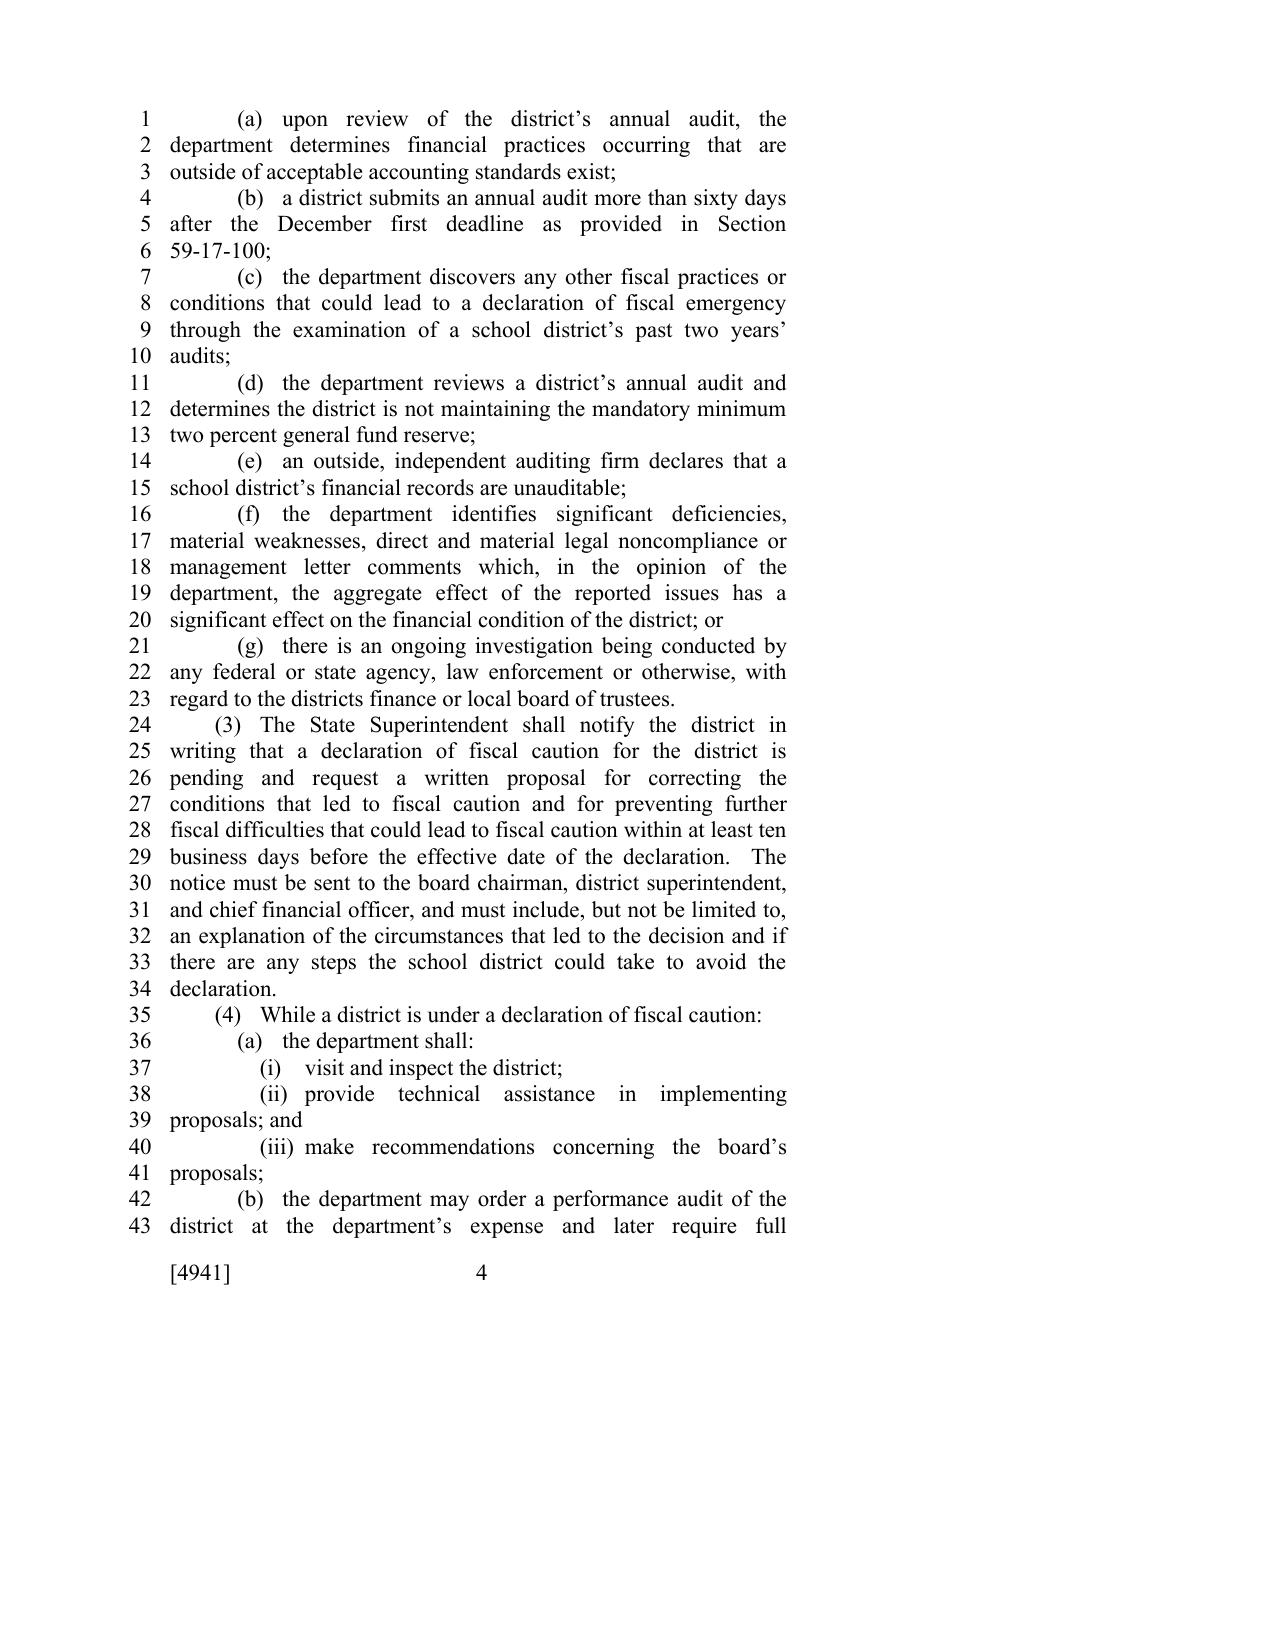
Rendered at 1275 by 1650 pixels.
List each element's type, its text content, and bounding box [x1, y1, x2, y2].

text (i) visit and inspect the district; [169, 1054, 787, 1080]
text (c) the department discovers any other fiscal practices or conditions that could lead to a declaration of fiscal emergency through the examination of a school district’s past two years’ audits; [169, 263, 787, 368]
text (a) the department shall: [169, 1027, 787, 1054]
text (e) an outside, independent auditing firm declares that a school district’s financial records are unauditable; [169, 448, 787, 500]
text (a) upon review of the district’s annual audit, the department determines financial practices occurring that are outside of acceptable accounting standards exist; [169, 105, 787, 184]
text (iii) make recommendations concerning the board’s proposals; [169, 1133, 787, 1186]
text (ii) provide technical assistance in implementing proposals; and [169, 1080, 787, 1133]
text (g) there is an ongoing investigation being conducted by any federal or state agency, law enforcement or otherwise, with regard to the districts finance or local board of trustees. [169, 632, 787, 711]
text (d) the department reviews a district’s annual audit and determines the district is not maintaining the mandatory minimum two percent general fund reserve; [169, 368, 787, 448]
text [169, 1186, 787, 1238]
text (4) While a district is under a declaration of fiscal caution: [169, 1001, 787, 1027]
text (b) a district submits an annual audit more than sixty days after the December first deadline as provided in Section 59-17-100; [169, 184, 787, 263]
text (f) the department identifies significant deficiencies, material weaknesses, direct and material legal noncompliance or management letter comments which, in the opinion of the department, the aggregate effect of the reported issues has a significant effect on the financial condition of the district; or [169, 500, 787, 632]
text (3) The State Superintendent shall notify the district in writing that a declaration of fiscal caution for the district is pending and request a written proposal for correcting the conditions that led to fiscal caution and for preventing further fiscal difficulties that could lead to fiscal caution within at least ten business days before the effective date of the declaration. The notice must be sent to the board chairman, district superintendent, and chief financial officer, and must include, but not be limited to, an explanation of the circumstances that led to the decision and if there are any steps the school district could take to avoid the declaration. [169, 711, 787, 1001]
